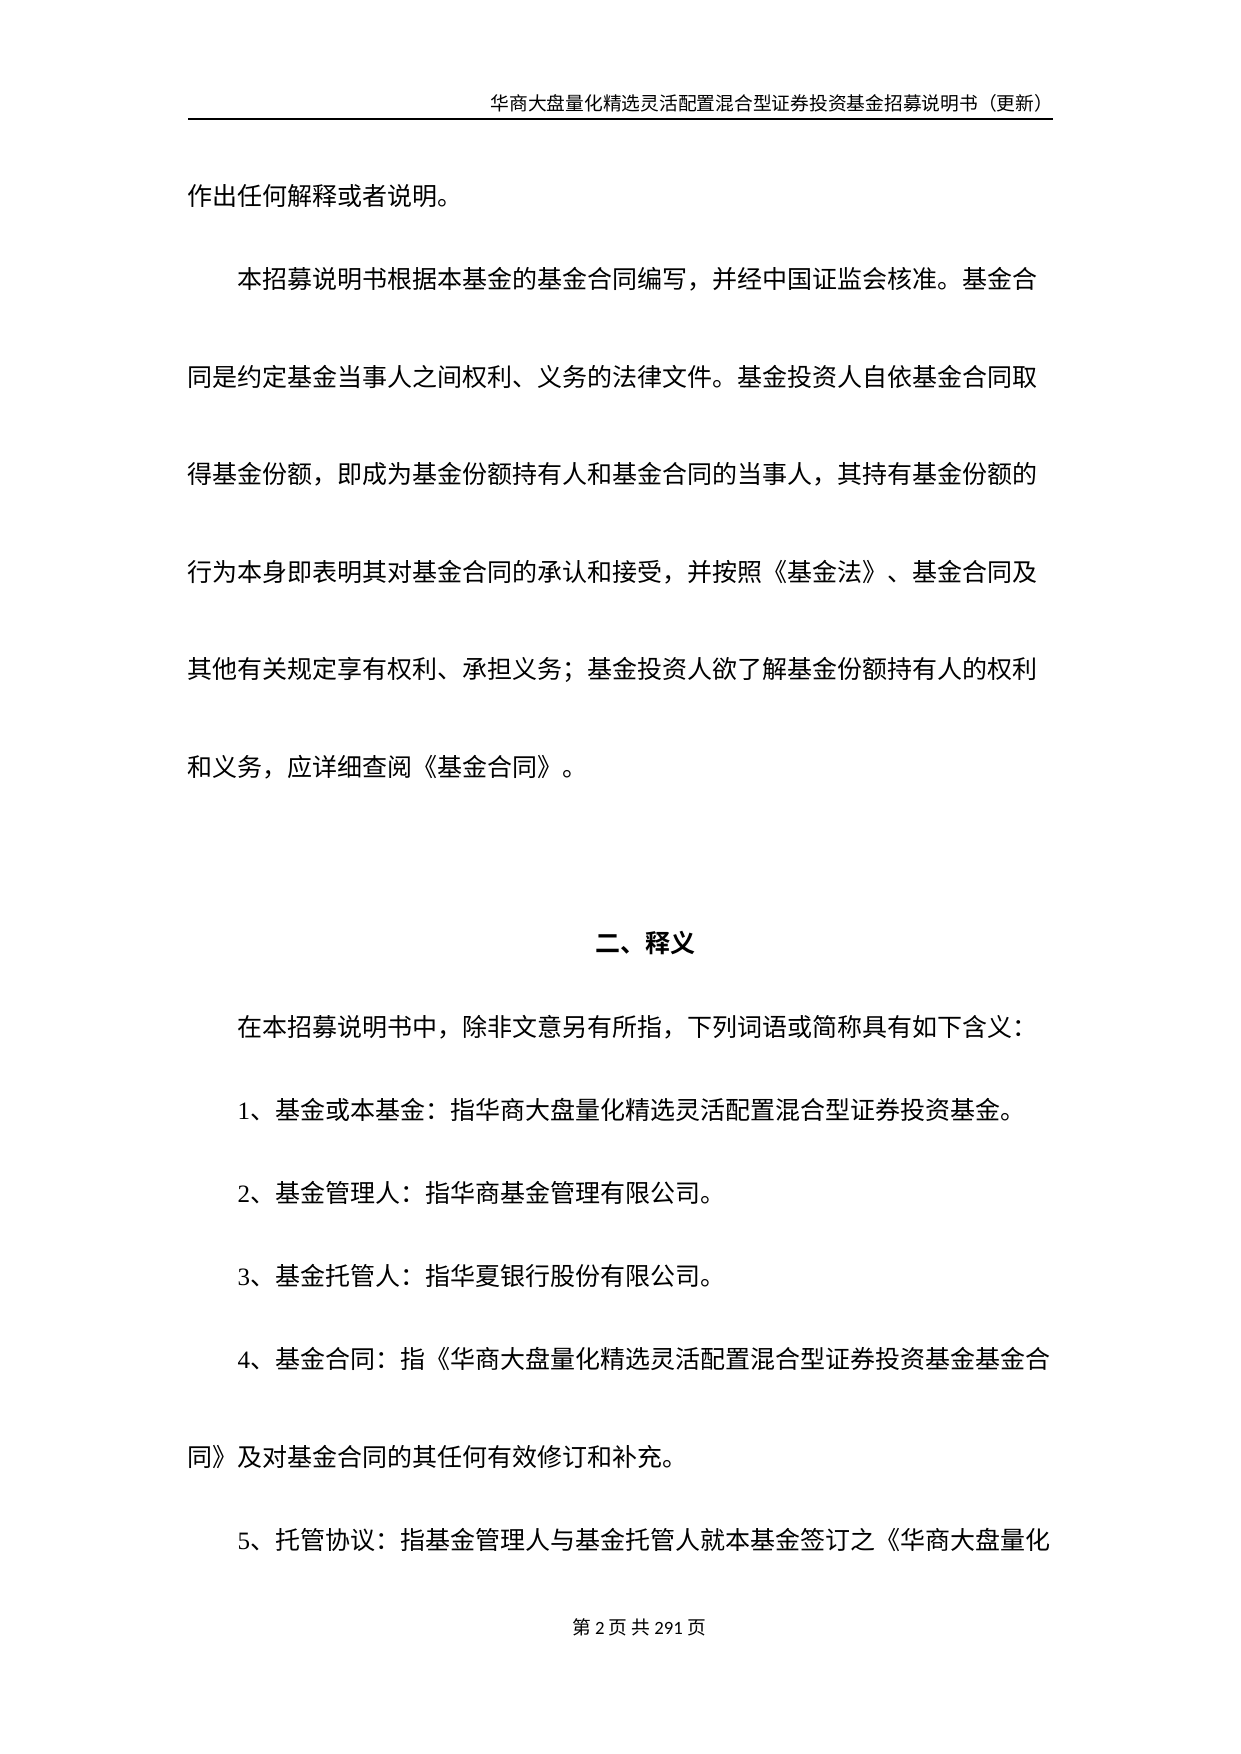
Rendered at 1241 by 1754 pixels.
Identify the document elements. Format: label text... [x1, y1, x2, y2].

text 4、基金合同：指《华商大盘量化精选灵活配置混合型证券投资基金基金合同》及对基金合同的其任何有效修订和补充。 [187, 1325, 1053, 1488]
text 本招募说明书根据本基金的基金合同编写，并经中国证监会核准。基金合同是约定基金当事人之间权利、义务的法律文件。基金投资人自依基金合同取得基金份额，即成为基金份额持有人和基金合同的当事人，其持有基金份额的行为本身即表明其对基金合同的承认和接受，并按照《基金法》、基金合同及其他有关规定享有权利、承担义务；基金投资人欲了解基金份额持有人的权利和义务，应详细查阅《基金合同》。 [187, 245, 1053, 798]
text 2、基金管理人：指华商基金管理有限公司。 [187, 1159, 1053, 1224]
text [187, 162, 1053, 227]
text 3、基金托管人：指华夏银行股份有限公司。 [187, 1242, 1053, 1307]
text 释义 [187, 909, 1053, 974]
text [187, 1506, 1053, 1571]
text 在本招募说明书中，除非文意另有所指，下列词语或简称具有如下含义： [187, 993, 1053, 1058]
text 1、基金或本基金：指华商大盘量化精选灵活配置混合型证券投资基金。 [187, 1076, 1053, 1141]
